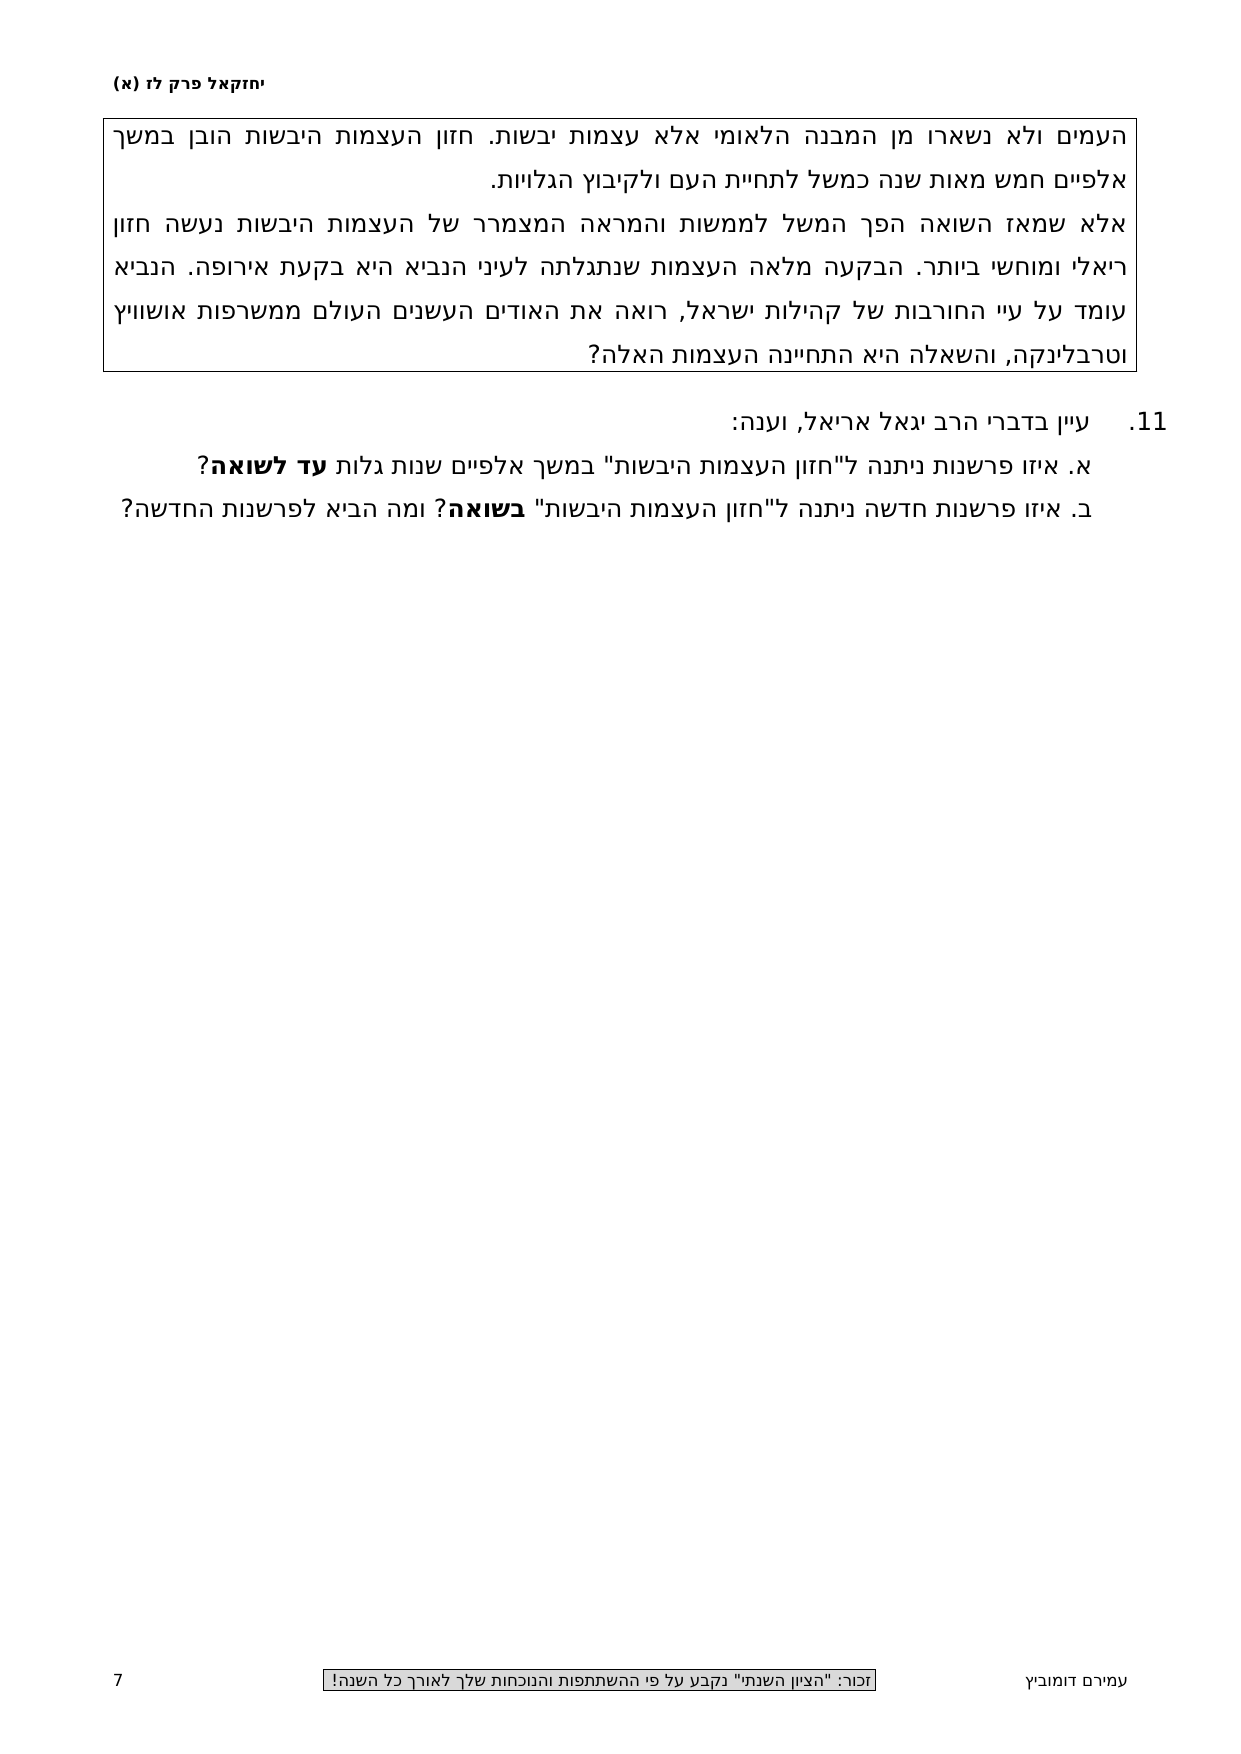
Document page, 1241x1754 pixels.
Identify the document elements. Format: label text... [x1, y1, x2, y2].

text אלא שמאז השואה הפך המשל לממשות והמראה המצמרר של העצמות היבשות נעשה חזון ריאלי ומוחשי ביותר. הבקעה מלאה העצמות שנתגלתה לעיני הנביא היא בקעת אירופה. הנביא עומד על עיי החורבות של קהילות ישראל, רואה את האודים העשנים העולם ממשרפות אושוויץ וטרבלינקה, והשאלה היא התחיינה העצמות האלה? [104, 206, 1136, 371]
text א. איזו פרשנות ניתנה ל"חזון העצמות היבשות" במשך אלפיים שנות גלות עד לשואה? [112, 451, 1093, 480]
text עיין בדברי הרב יגאל אריאל, וענה: [112, 407, 1128, 436]
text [104, 119, 1136, 194]
text ב. איזו פרשנות חדשה ניתנה ל"חזון העצמות היבשות" בשואה? ומה הביא לפרשנות החדשה? [112, 495, 1093, 524]
